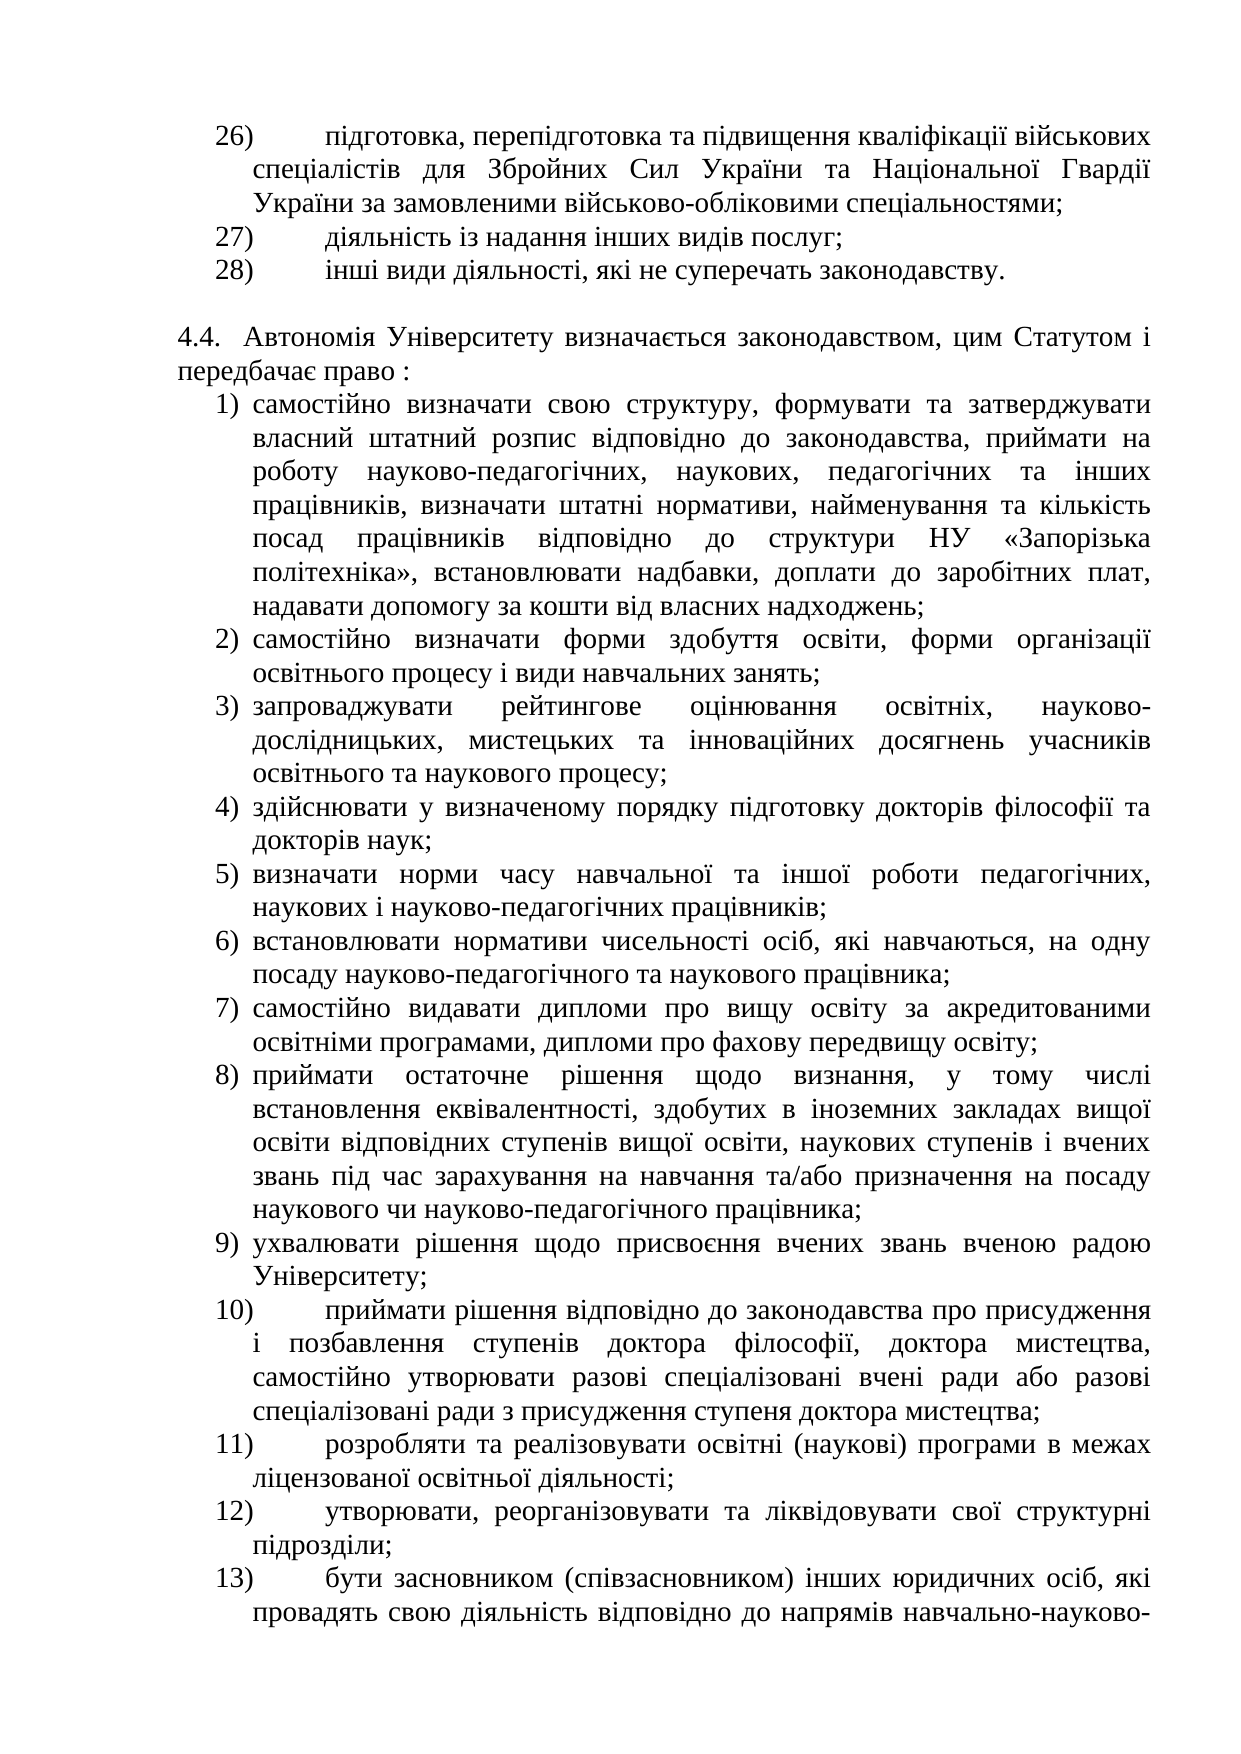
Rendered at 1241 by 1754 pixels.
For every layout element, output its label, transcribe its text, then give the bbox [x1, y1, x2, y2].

list утворювати, реорганізовувати та ліквідовувати свої структурні підрозділи; [215, 1493, 1152, 1560]
list встановлювати нормативи чисельності осіб, які навчаються, на одну посаду науково-педагогічного та наукового працівника; [215, 923, 1152, 990]
list діяльність із надання інших видів послуг; [215, 219, 1152, 252]
list визначати норми часу навчальної та іншої роботи педагогічних, наукових і науково-педагогічних працівників; [215, 856, 1152, 923]
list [215, 1560, 1152, 1627]
text 4.4. Автономія Університету визначається законодавством, цим Статутом і передбачає право : [177, 319, 1152, 386]
list самостійно визначати свою структуру, формувати та затверджувати власний штатний розпис відповідно до законодавства, приймати на роботу науково-педагогічних, наукових, педагогічних та інших працівників, визначати штатні нормативи, найменування та кількість посад працівників відповідно до структури НУ «Запорізька політехніка», встановлювати надбавки, доплати до заробітних плат, надавати допомогу за кошти від власних надходжень; [215, 386, 1152, 621]
list приймати остаточне рішення щодо визнання, у тому числі встановлення еквівалентності, здобутих в іноземних закладах вищої освіти відповідних ступенів вищої освіти, наукових ступенів і вчених звань під час зарахування на навчання та/або призначення на посаду наукового чи науково-педагогічного працівника; [215, 1057, 1152, 1225]
list підготовка, перепідготовка та підвищення кваліфікації військових спеціалістів для Збройних Сил України та Національної Гвардії України за замовленими військово-обліковими спеціальностями; [215, 118, 1152, 219]
list розробляти та реалізовувати освітні (наукові) програми в межах ліцензованої освітньої діяльності; [215, 1426, 1152, 1493]
list ухвалювати рішення щодо присвоєння вчених звань вченою радою Університету; [215, 1225, 1152, 1292]
list приймати рішення відповідно до законодавства про присудження і позбавлення ступенів доктора філософії, доктора мистецтва, самостійно утворювати разові спеціалізовані вчені ради або разові спеціалізовані ради з присудження ступеня доктора мистецтва; [215, 1292, 1152, 1426]
list здійснювати у визначеному порядку підготовку докторів філософії та докторів наук; [215, 789, 1152, 856]
list самостійно видавати дипломи про вищу освіту за акредитованими освітніми програмами, дипломи про фахову передвищу освіту; [215, 990, 1152, 1057]
list самостійно визначати форми здобуття освіти, форми організації освітнього процесу і види навчальних занять; [215, 621, 1152, 688]
list інші види діяльності, які не суперечать законодавству. [215, 252, 1152, 286]
list запроваджувати рейтингове оцінювання освітніх, науково-дослідницьких, мистецьких та інноваційних досягнень учасників освітнього та наукового процесу; [215, 688, 1152, 789]
